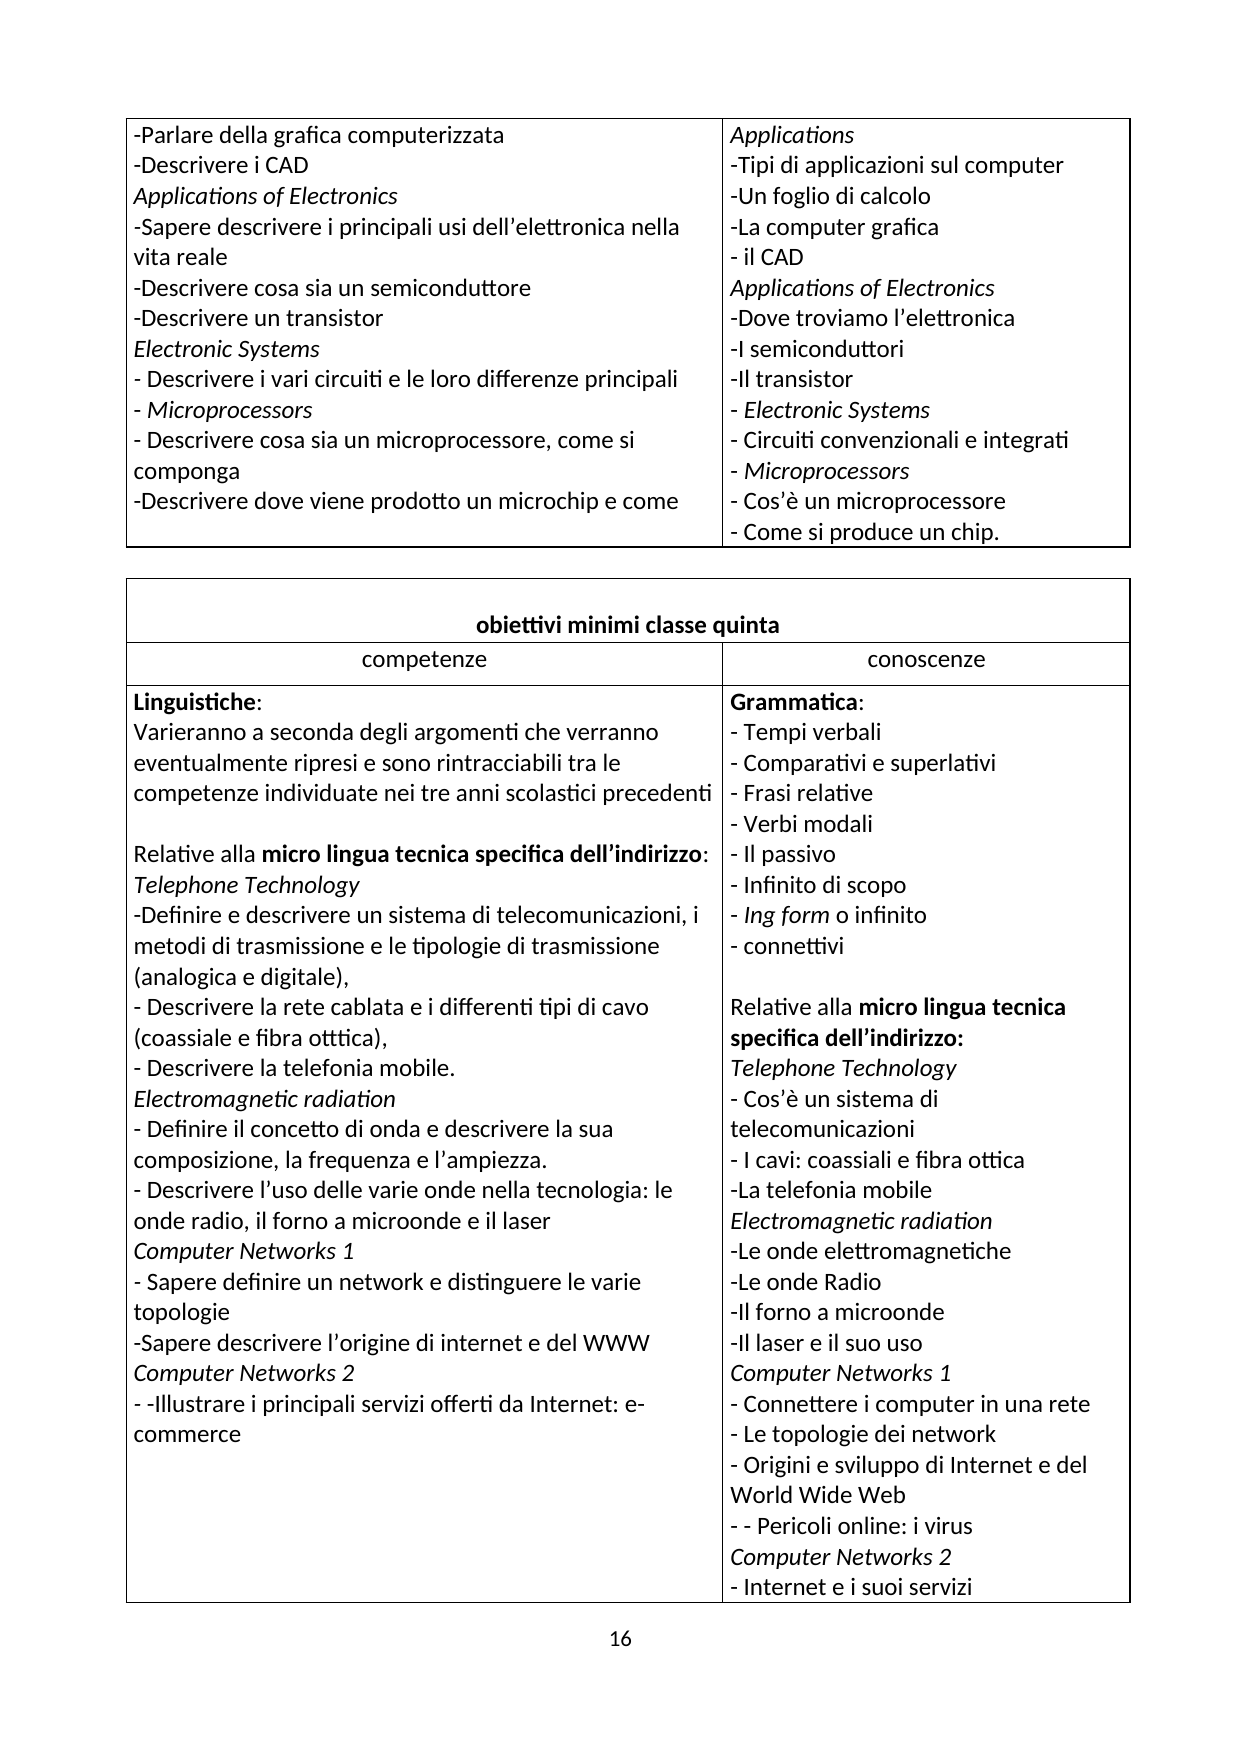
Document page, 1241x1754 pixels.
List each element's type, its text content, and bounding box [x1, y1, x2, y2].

table_cell conoscenze [723, 643, 1129, 685]
table_cell competenze [127, 643, 722, 685]
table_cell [127, 119, 722, 546]
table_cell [723, 686, 1129, 1602]
table_header obiettivi minimi classe quinta [127, 579, 1129, 642]
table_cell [723, 119, 1129, 546]
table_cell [127, 686, 722, 1602]
